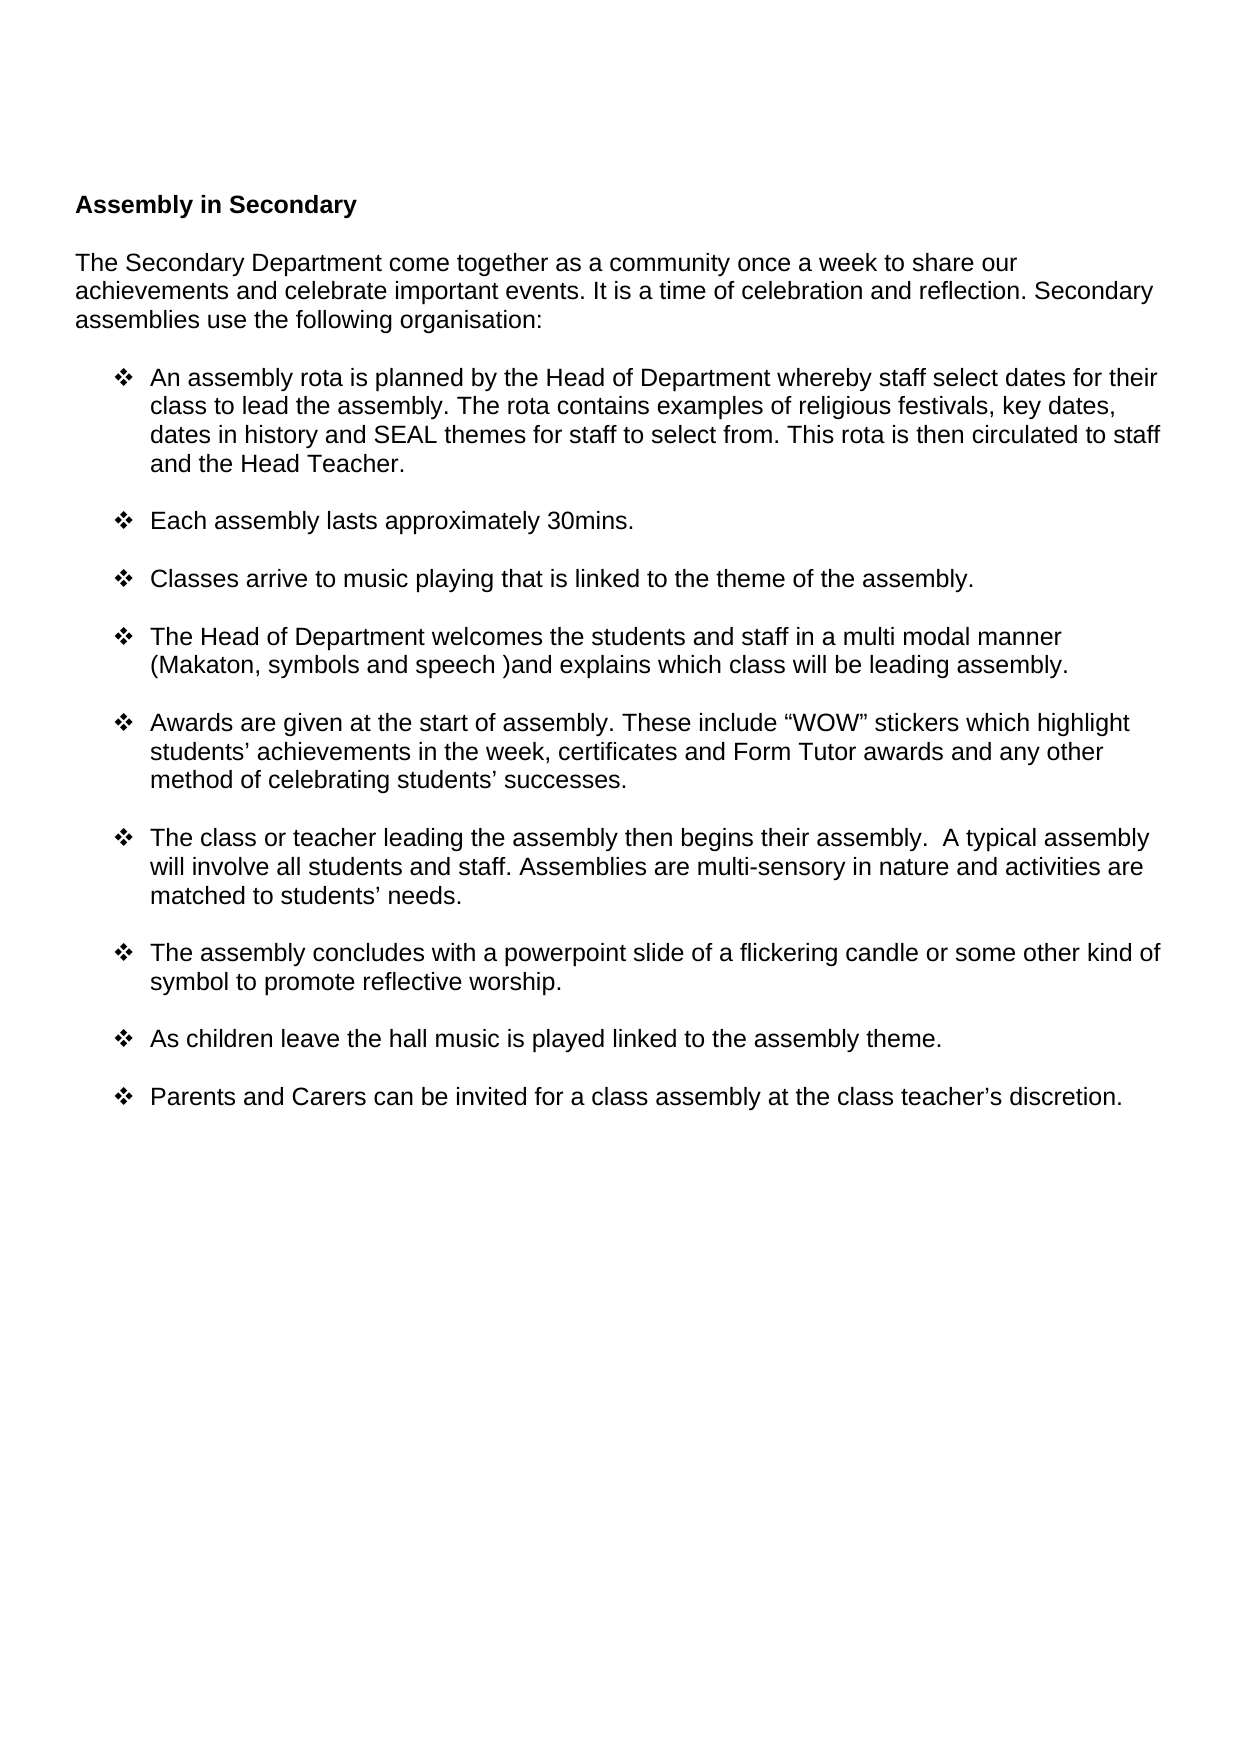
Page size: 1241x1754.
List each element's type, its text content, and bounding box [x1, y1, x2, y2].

list The class or teacher leading the assembly then begins their assembly. A typical assembly will involve all students and staff. Assemblies are multi-sensory in nature and activities are matched to students’ needs. [112, 823, 1165, 909]
text The Secondary Department come together as a community once a week to share our achievements and celebrate important events. It is a time of celebration and reflection. Secondary assemblies use the following organisation: [75, 247, 1165, 334]
list Each assembly lasts approximately 30mins. [112, 506, 1165, 535]
list An assembly rota is planned by the Head of Department whereby staff select dates for their class to lead the assembly. The rota contains examples of religious festivals, key dates, dates in history and SEAL themes for staff to select from. This rota is then circulated to staff and the Head Teacher. [112, 362, 1165, 478]
list The Head of Department welcomes the students and staff in a multi modal manner (Makaton, symbols and speech )and explains which class will be leading assembly. [112, 622, 1165, 679]
list Classes arrive to music playing that is linked to the theme of the assembly. [112, 564, 1165, 593]
list Parents and Carers can be invited for a class assembly at the class teacher’s discretion. [112, 1082, 1165, 1111]
list The assembly concludes with a powerpoint slide of a flickering candle or some other kind of symbol to promote reflective worship. [112, 938, 1165, 996]
list As children leave the hall music is played linked to the assembly theme. [112, 1024, 1165, 1053]
text Assembly in Secondary [75, 190, 1165, 219]
list Awards are given at the start of assembly. These include “WOW” stickers which highlight students’ achievements in the week, certificates and Form Tutor awards and any other method of celebrating students’ successes. [112, 708, 1165, 794]
